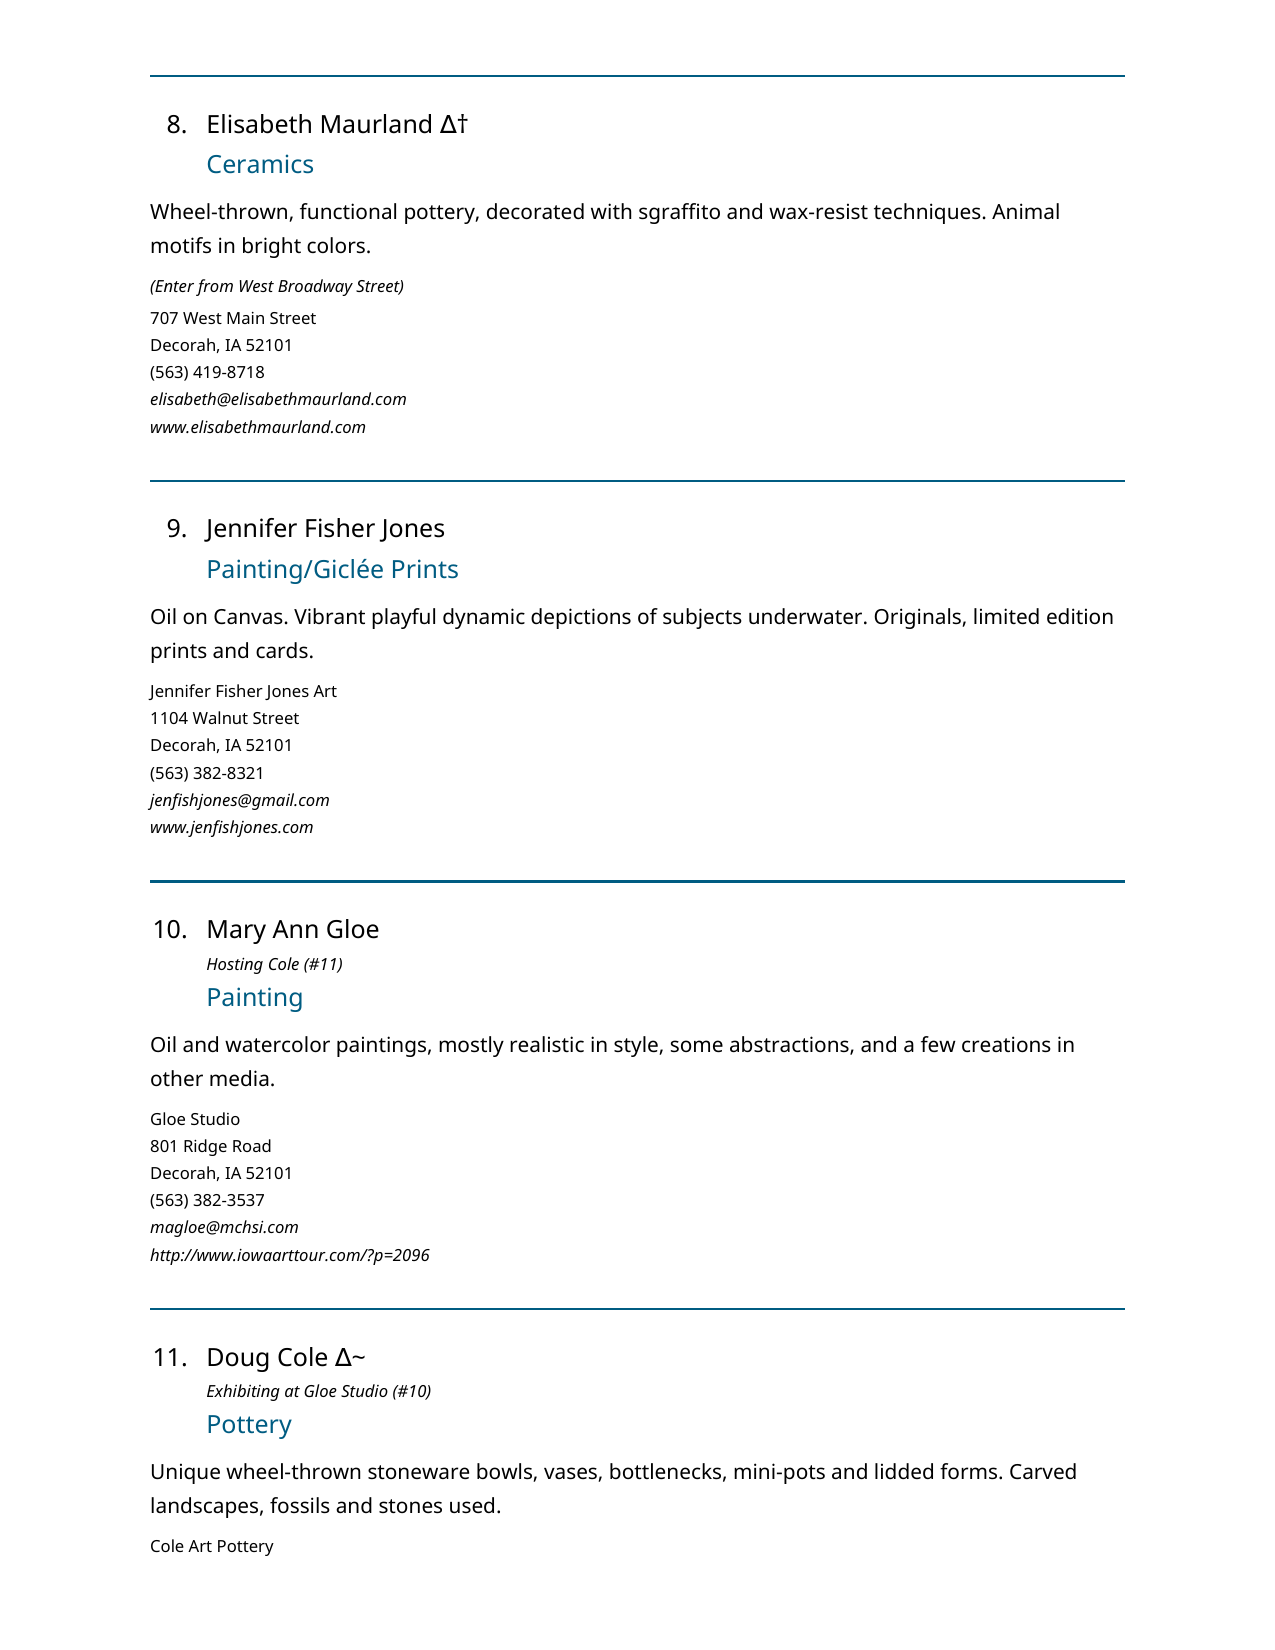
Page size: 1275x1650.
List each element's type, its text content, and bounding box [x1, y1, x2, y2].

text (Enter from West Broadway Street) [150, 275, 1125, 297]
text www.jenfishjones.com [150, 816, 1125, 838]
text 1104 Walnut Street [150, 707, 1125, 729]
text http://www.iowaarttour.com/?p=2096 [150, 1243, 1125, 1266]
text Ceramics [206, 147, 1125, 181]
text (563) 382-8321 [150, 761, 1125, 784]
text Decorah, IA 52101 [150, 734, 1125, 757]
text Exhibiting at Gloe Studio (#10) [206, 1380, 1125, 1403]
text 801 Ridge Road [150, 1134, 1125, 1157]
text Oil on Canvas. Vibrant playful dynamic depictions of subjects underwater. Originals, limited edition prints and cards. [150, 602, 1125, 665]
text (563) 419-8718 [150, 361, 1125, 383]
text Painting [206, 979, 1125, 1014]
text Painting/Giclée Prints [206, 552, 1125, 586]
text Decorah, IA 52101 [150, 334, 1125, 356]
text Wheel-thrown, functional pottery, decorated with sgraffito and wax-resist techniques. Animal motifs in bright colors. [150, 197, 1125, 260]
text Gloe Studio [150, 1107, 1125, 1130]
text 707 West Main Street [150, 306, 1125, 329]
text 10. Mary Ann Gloe [150, 883, 1125, 946]
text Jennifer Fisher Jones Art [150, 680, 1125, 702]
text Decorah, IA 52101 [150, 1162, 1125, 1184]
text 9. Jennifer Fisher Jones [150, 482, 1125, 545]
text 11. Doug Cole ∆~ [150, 1310, 1125, 1373]
text Pottery [206, 1407, 1125, 1441]
text Cole Art Pottery [150, 1535, 1125, 1558]
text 8. Elisabeth Maurland ∆† [150, 77, 1125, 140]
text www.elisabethmaurland.com [150, 415, 1125, 438]
text Unique wheel-thrown stoneware bowls, vases, bottlenecks, mini-pots and lidded forms. Carved landscapes, fossils and stones used. [150, 1457, 1125, 1520]
text elisabeth@elisabethmaurland.com [150, 388, 1125, 411]
text Oil and watercolor paintings, mostly realistic in style, some abstractions, and a few creations in other media. [150, 1030, 1125, 1092]
text (563) 382-3537 [150, 1189, 1125, 1212]
text jenfishjones@gmail.com [150, 788, 1125, 811]
text magloe@mchsi.com [150, 1216, 1125, 1239]
text Hosting Cole (#11) [206, 952, 1125, 975]
